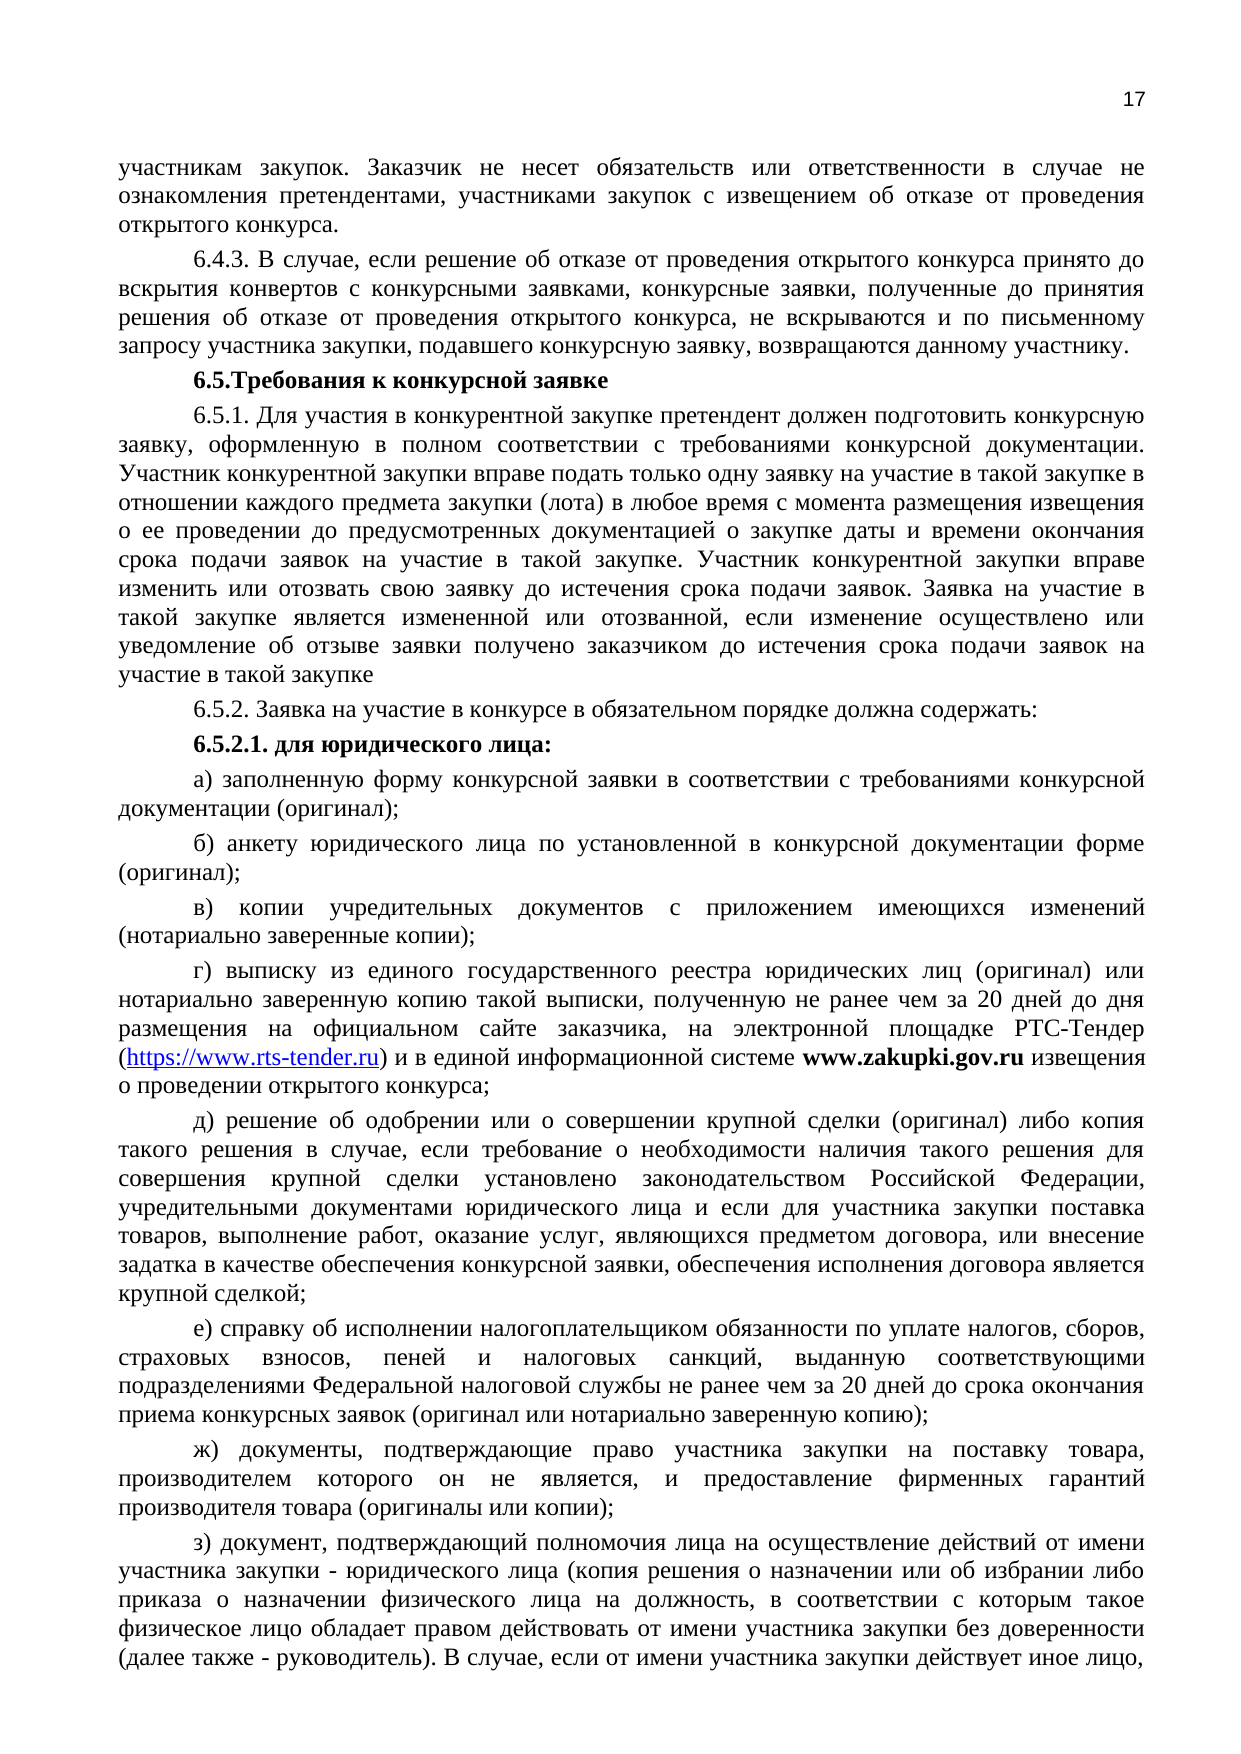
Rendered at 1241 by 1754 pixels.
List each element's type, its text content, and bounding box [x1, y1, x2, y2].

text б) анкету юридического лица по установленной в конкурсной документации форме (оригинал); [118, 828, 1146, 885]
text 6.5.2. Заявка на участие в конкурсе в обязательном порядке должна содержать: [118, 694, 1146, 723]
text 6.4.3. В случае, если решение об отказе от проведения открытого конкурса принято до вскрытия конвертов с конкурсными заявками, конкурсные заявки, полученные до принятия решения об отказе от проведения открытого конкурса, не вскрываются и по письменному запросу участника закупки, подавшего конкурсную заявку, возвращаются данному участнику. [118, 244, 1146, 359]
text а) заполненную форму конкурсной заявки в соответствии с требованиями конкурсной документации (оригинал); [118, 764, 1146, 822]
text 6.5.2.1. для юридического лица: [118, 729, 1146, 758]
text г) выписку из единого государственного реестра юридических лиц (оригинал) или нотариально заверенную копию такой выписки, полученную не ранее чем за 20 дней до дня размещения на официальном сайте заказчика, на электронной площадке РТС-Тендер (https://www.rts-tender.ru) и в единой информационной системе www.zakupki.gov.ru извещения о проведении открытого конкурса; [118, 955, 1146, 1099]
text в) копии учредительных документов с приложением имеющихся изменений (нотариально заверенные копии); [118, 892, 1146, 949]
text д) решение об одобрении или о совершении крупной сделки (оригинал) либо копия такого решения в случае, если требование о необходимости наличия такого решения для совершения крупной сделки установлено законодательством Российской Федерации, учредительными документами юридического лица и если для участника закупки поставка товаров, выполнение работ, оказание услуг, являющихся предметом договора, или внесение задатка в качестве обеспечения конкурсной заявки, обеспечения исполнения договора является крупной сделкой; [118, 1105, 1146, 1307]
text е) справку об исполнении налогоплательщиком обязанности по уплате налогов, сборов, страховых взносов, пеней и налоговых санкций, выданную соответствующими подразделениями Федеральной налоговой службы не ранее чем за 20 дней до срока окончания приема конкурсных заявок (оригинал или нотариально заверенную копию); [118, 1313, 1146, 1428]
text 6.5.1. Для участия в конкурентной закупке претендент должен подготовить конкурсную заявку, оформленную в полном соответствии с требованиями конкурсной документации. Участник конкурентной закупки вправе подать только одну заявку на участие в такой закупке в отношении каждого предмета закупки (лота) в любое время с момента размещения извещения о ее проведении до предусмотренных документацией о закупке даты и времени окончания срока подачи заявок на участие в такой закупке. Участник конкурентной закупки вправе изменить или отозвать свою заявку до истечения срока подачи заявок. Заявка на участие в такой закупке является измененной или отозванной, если изменение осуществлено или уведомление об отзыве заявки получено заказчиком до истечения срока подачи заявок на участие в такой закупке [118, 400, 1146, 688]
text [118, 1527, 1146, 1670]
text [118, 152, 1146, 238]
text 6.5.Требования к конкурсной заявке [118, 365, 1146, 394]
text ж) документы, подтверждающие право участника закупки на поставку товара, производителем которого он не является, и предоставление фирменных гарантий производителя товара (оригиналы или копии); [118, 1434, 1146, 1520]
